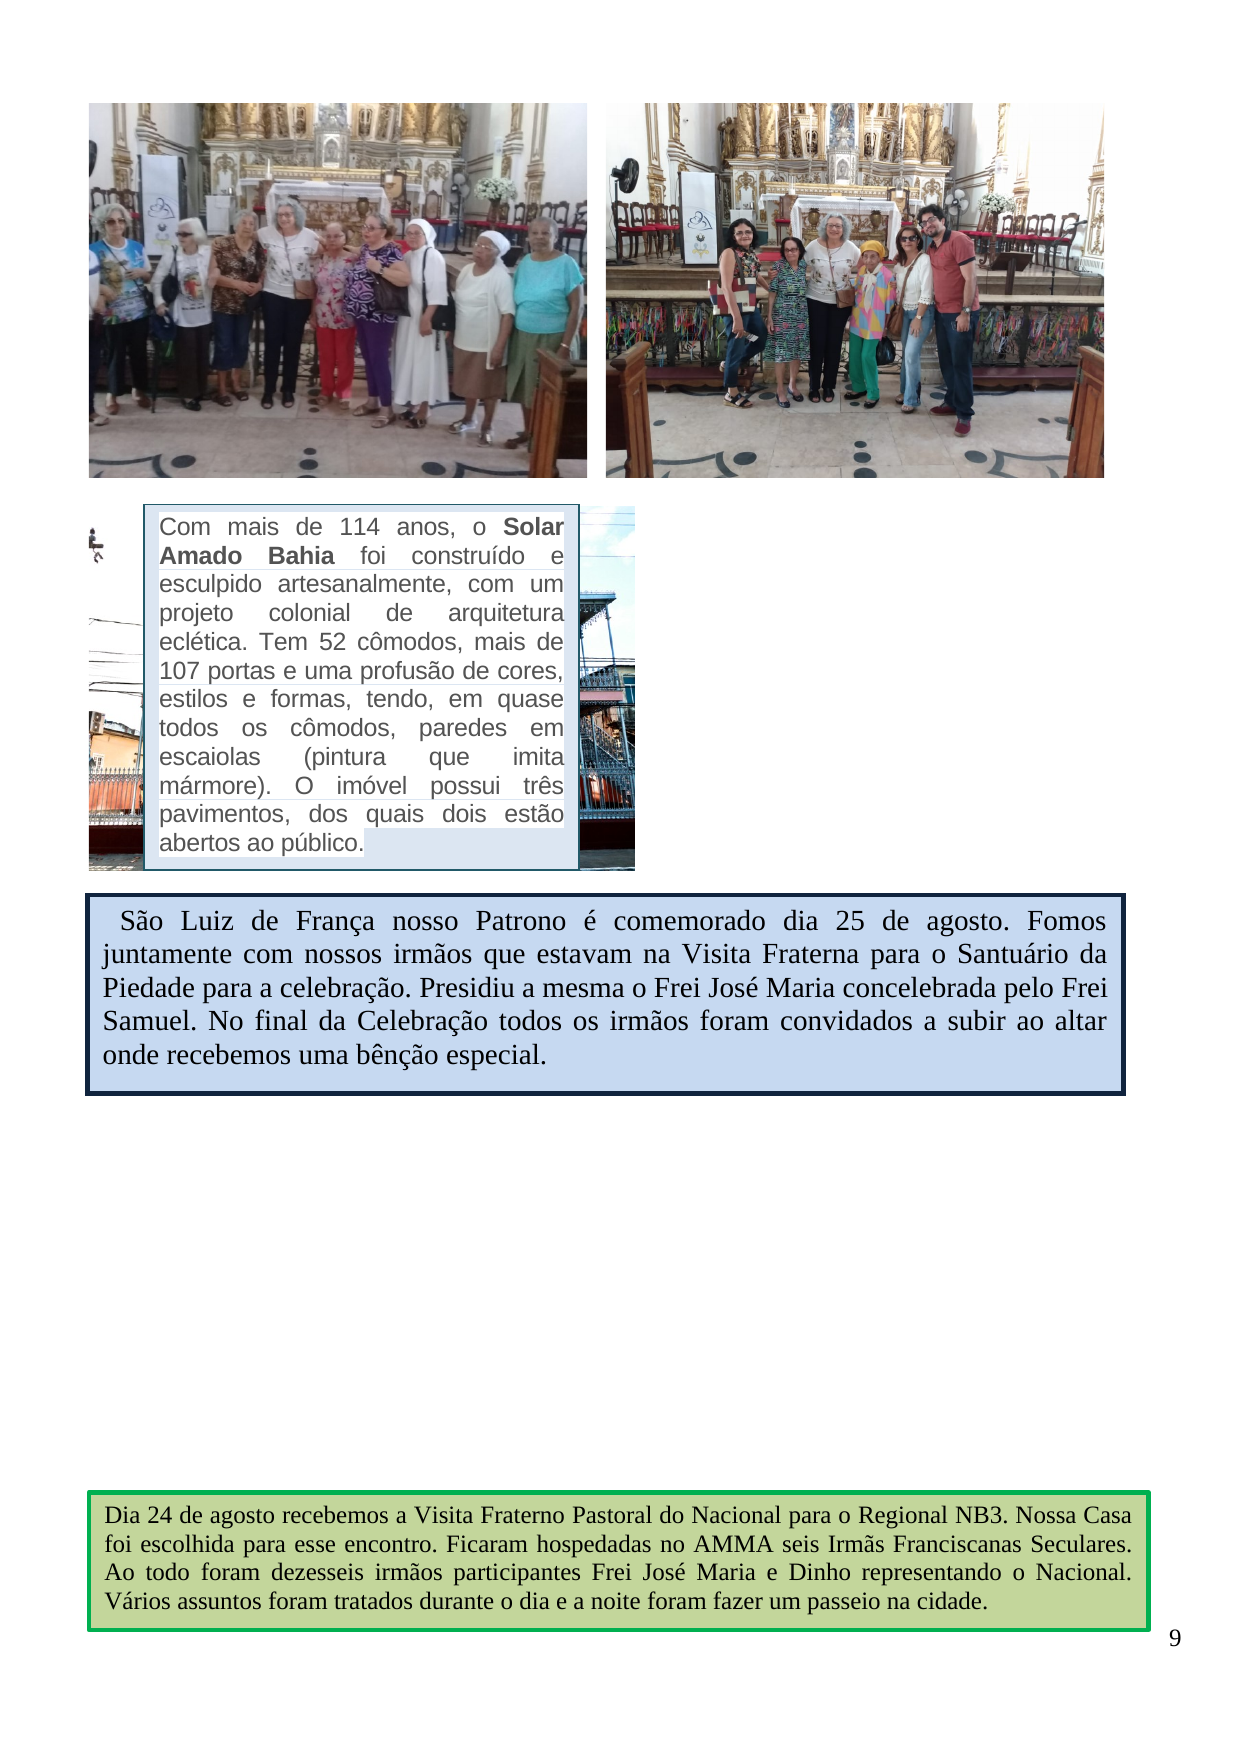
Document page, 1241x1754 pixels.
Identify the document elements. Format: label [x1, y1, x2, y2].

picture [580, 506, 635, 871]
picture [605, 103, 1105, 478]
picture [88, 506, 143, 871]
picture [88, 103, 588, 478]
